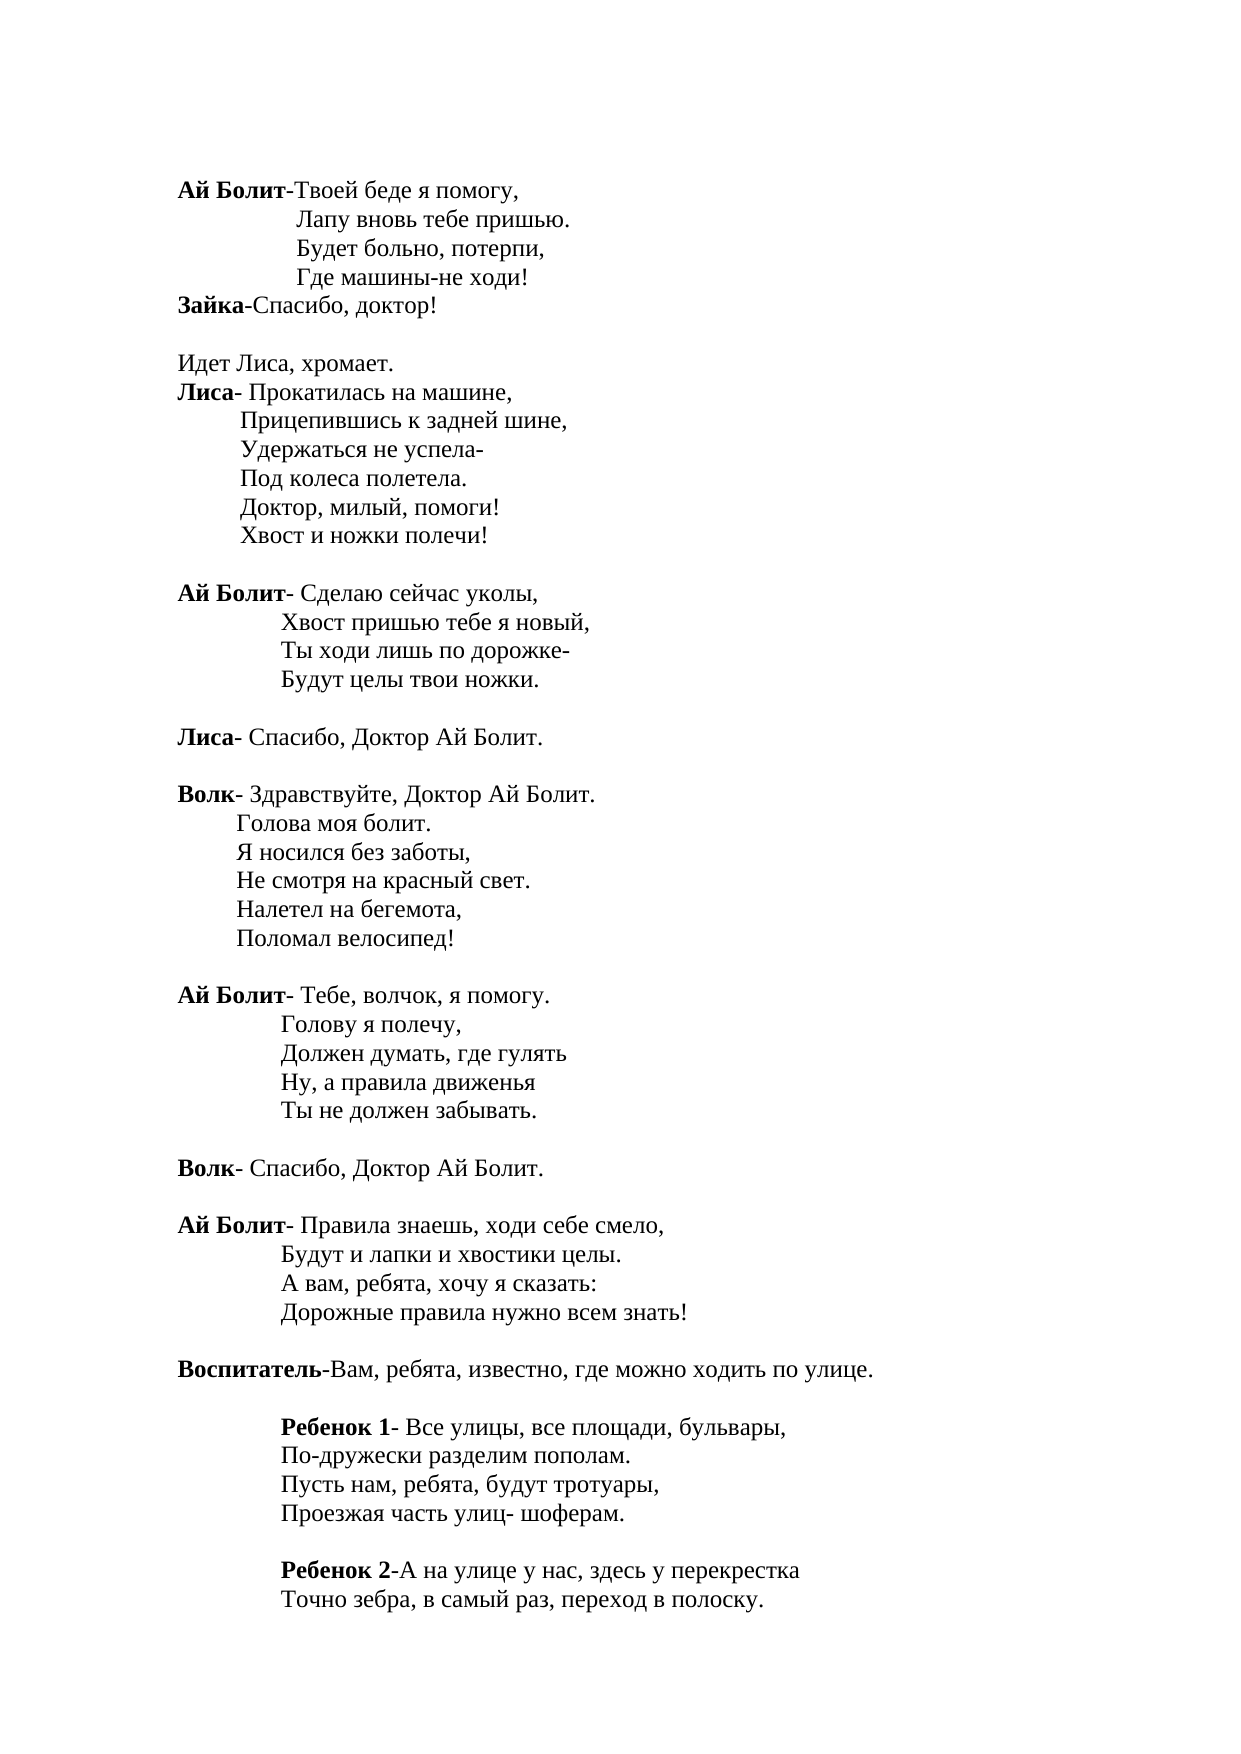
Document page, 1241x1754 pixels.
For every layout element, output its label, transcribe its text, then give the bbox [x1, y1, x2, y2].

text Под колеса полетела. [177, 463, 1152, 492]
text Ты ходи лишь по дорожке- [177, 636, 1152, 664]
text Волк- Спасибо, Доктор Ай Болит. [177, 1153, 1152, 1182]
text Лиса- Прокатилась на машине, [177, 377, 1152, 406]
text А вам, ребята, хочу я сказать: [177, 1268, 1152, 1297]
text Должен думать, где гулять [177, 1038, 1152, 1067]
text Зайка-Спасибо, доктор! [177, 291, 1152, 319]
text Доктор, милый, помоги! [177, 492, 1152, 521]
text Будет больно, потерпи, [177, 233, 1152, 262]
text Волк- Здравствуйте, Доктор Ай Болит. [177, 779, 1152, 808]
text По-дружески разделим пополам. [177, 1441, 1152, 1469]
text Ай Болит- Тебе, волчок, я помогу. [177, 981, 1152, 1009]
text Дорожные правила нужно всем знать! [177, 1297, 1152, 1326]
text Хвост и ножки полечи! [177, 521, 1152, 549]
text Пусть нам, ребята, будут тротуары, [177, 1469, 1152, 1498]
text Ай Болит- Правила знаешь, ходи себе смело, [177, 1211, 1152, 1239]
text Будут целы твои ножки. [177, 664, 1152, 693]
text Лиса- Спасибо, Доктор Ай Болит. [177, 722, 1152, 751]
text Ай Болит- Сделаю сейчас уколы, [177, 578, 1152, 607]
text Налетел на бегемота, [177, 894, 1152, 923]
text Лапу вновь тебе пришью. [177, 204, 1152, 233]
text Удержаться не успела- [177, 434, 1152, 463]
text Ай Болит-Твоей беде я помогу, [177, 176, 1152, 204]
text Голову я полечу, [177, 1009, 1152, 1038]
text Поломал велосипед! [177, 923, 1152, 952]
text Будут и лапки и хвостики целы. [177, 1239, 1152, 1268]
text Прицепившись к задней шине, [177, 406, 1152, 434]
text Точно зебра, в самый раз, переход в полоску. [177, 1584, 1152, 1613]
text Я носился без заботы, [177, 837, 1152, 866]
text Воспитатель-Вам, ребята, известно, где можно ходить по улице. [177, 1354, 1152, 1383]
text Ну, а правила движенья [177, 1067, 1152, 1096]
text Хвост пришью тебе я новый, [177, 607, 1152, 636]
text Ребенок 1- Все улицы, все площади, бульвары, [177, 1412, 1152, 1441]
text Ты не должен забывать. [177, 1096, 1152, 1124]
text Где машины-не ходи! [177, 262, 1152, 291]
text Идет Лиса, хромает. [177, 348, 1152, 377]
text Проезжая часть улиц- шоферам. [177, 1498, 1152, 1527]
text Ребенок 2-А на улице у нас, здесь у перекрестка [177, 1556, 1152, 1584]
text Не смотря на красный свет. [177, 866, 1152, 894]
text Голова моя болит. [177, 808, 1152, 837]
